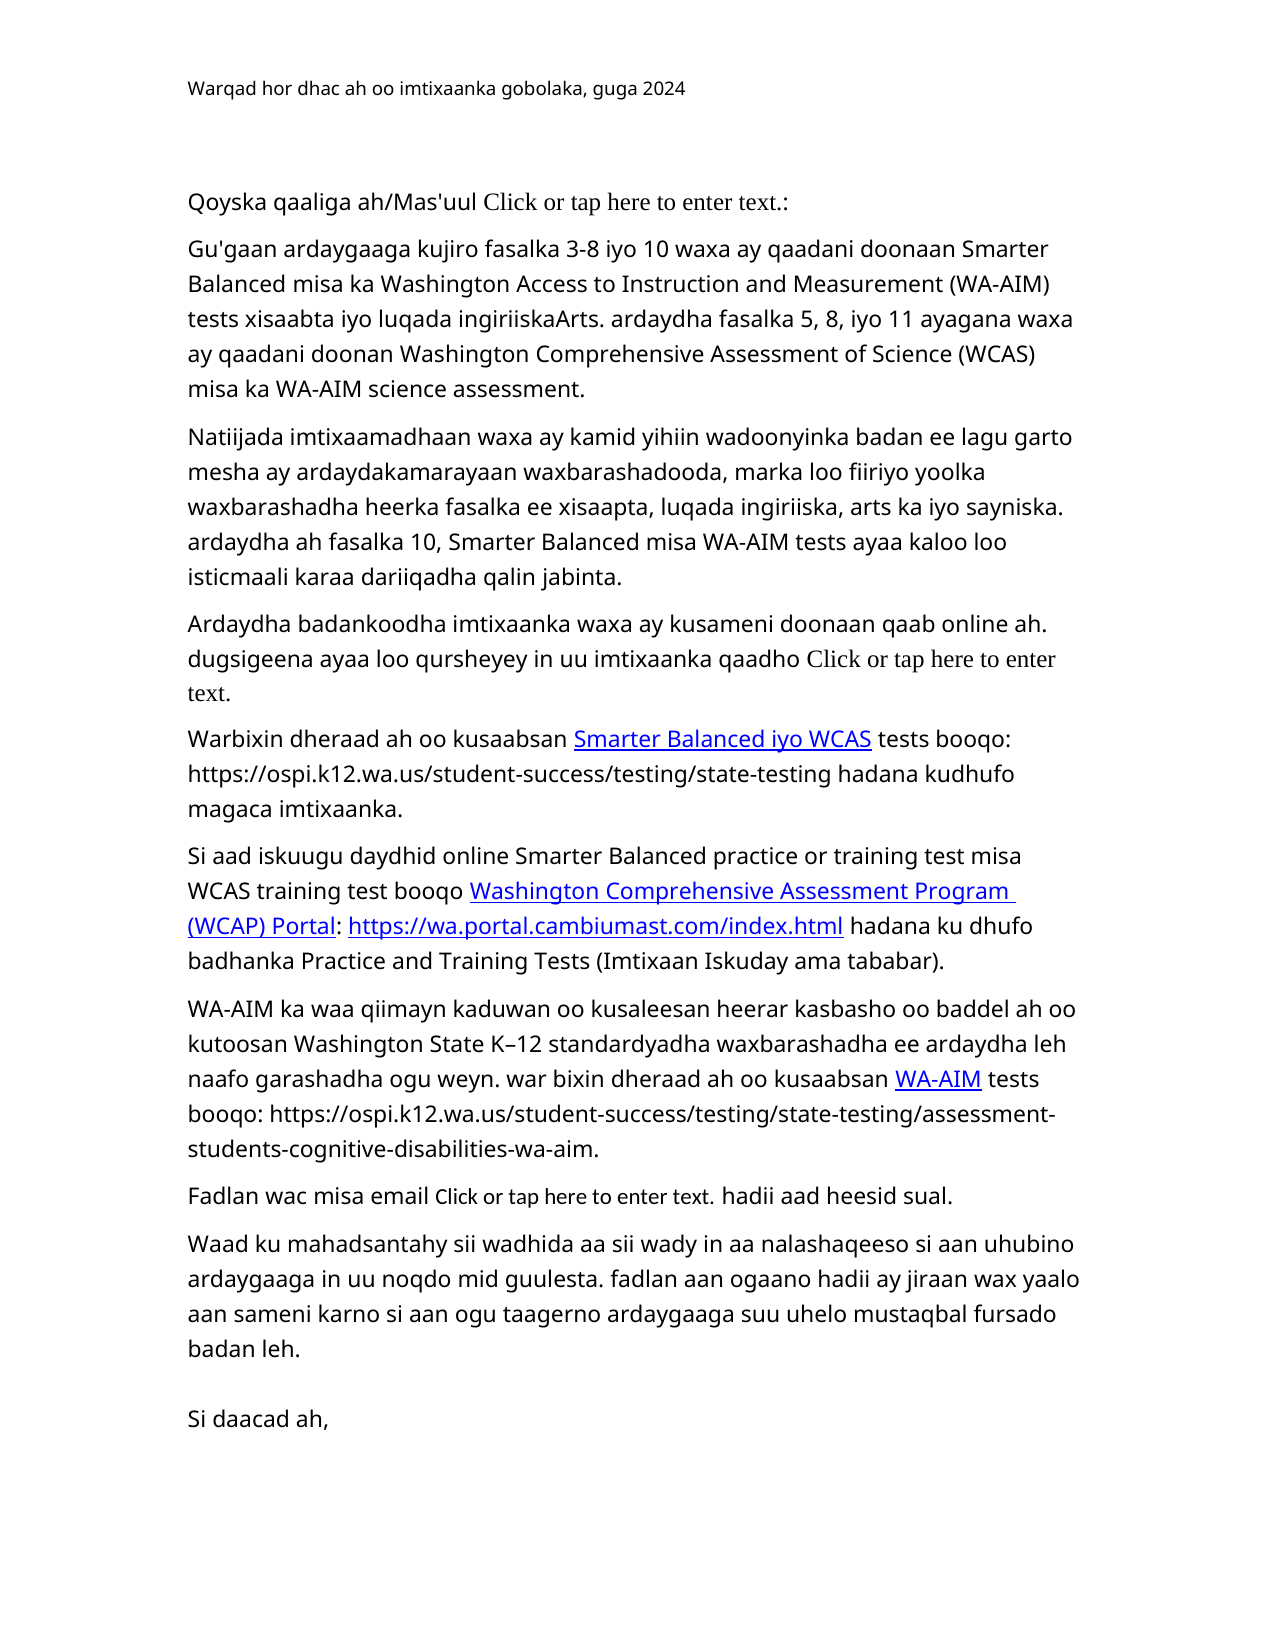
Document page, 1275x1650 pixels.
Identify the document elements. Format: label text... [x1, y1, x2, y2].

text WA-AIM ka waa qiimayn kaduwan oo kusaleesan heerar kasbasho oo baddel ah oo kutoosan Washington State K–12 standardyadha waxbarashadha ee ardaydha leh naafo garashadha ogu weyn. war bixin dheraad ah oo kusaabsan WA-AIM tests booqo: https://ospi.k12.wa.us/student-success/testing/state-testing/assessment-students-cognitive-disabilities-wa-aim. [187, 993, 1087, 1164]
text Warbixin dheraad ah oo kusaabsan Smarter Balanced iyo WCAS tests booqo: https://ospi.k12.wa.us/student-success/testing/state-testing hadana kudhufo magaca imtixaanka. [187, 723, 1087, 824]
text Waad ku mahadsantahy sii wadhida aa sii wady in aa nalashaqeeso si aan uhubino ardaygaaga in uu noqdo mid guulesta. fadlan aan ogaano hadii ay jiraan wax yaalo aan sameni karno si aan ogu taagerno ardaygaaga suu uhelo mustaqbal fursado badan leh. [187, 1228, 1087, 1364]
text Ardaydha badankoodha imtixaanka waxa ay kusameni doonaan qaab online ah. dugsigeena ayaa loo qursheyey in uu imtixaanka qaadho [187, 608, 1087, 707]
text Gu'gaan ardaygaaga kujiro fasalka 3-8 iyo 10 waxa ay qaadani doonaan Smarter Balanced misa ka Washington Access to Instruction and Measurement (WA-AIM) tests xisaabta iyo luqada ingiriiskaArts. ardaydha fasalka 5, 8, iyo 11 ayagana waxa ay qaadani doonan Washington Comprehensive Assessment of Science (WCAS) misa ka WA-AIM science assessment. [187, 233, 1087, 405]
text Si aad iskuugu daydhid online Smarter Balanced practice or training test misa WCAS training test booqo Washington Comprehensive Assessment Program (WCAP) Portal: https://wa.portal.cambiumast.com/index.html hadana ku dhufo badhanka Practice and Training Tests (Imtixaan Iskuday ama tababar). [187, 840, 1087, 977]
text Natiijada imtixaamadhaan waxa ay kamid yihiin wadoonyinka badan ee lagu garto mesha ay ardaydakamarayaan waxbarashadooda, marka loo fiiriyo yoolka waxbarashadha heerka fasalka ee xisaapta, luqada ingiriiska, arts ka iyo sayniska. ardaydha ah fasalka 10, Smarter Balanced misa WA-AIM tests ayaa kaloo loo isticmaali karaa dariiqadha qalin jabinta. [187, 421, 1087, 592]
text Qoyska qaaliga ah/Mas'uul : [187, 186, 1087, 217]
text Si daacad ah, [187, 1403, 1087, 1434]
text Fadlan wac misa email hadii aad heesid sual. [187, 1180, 1087, 1212]
